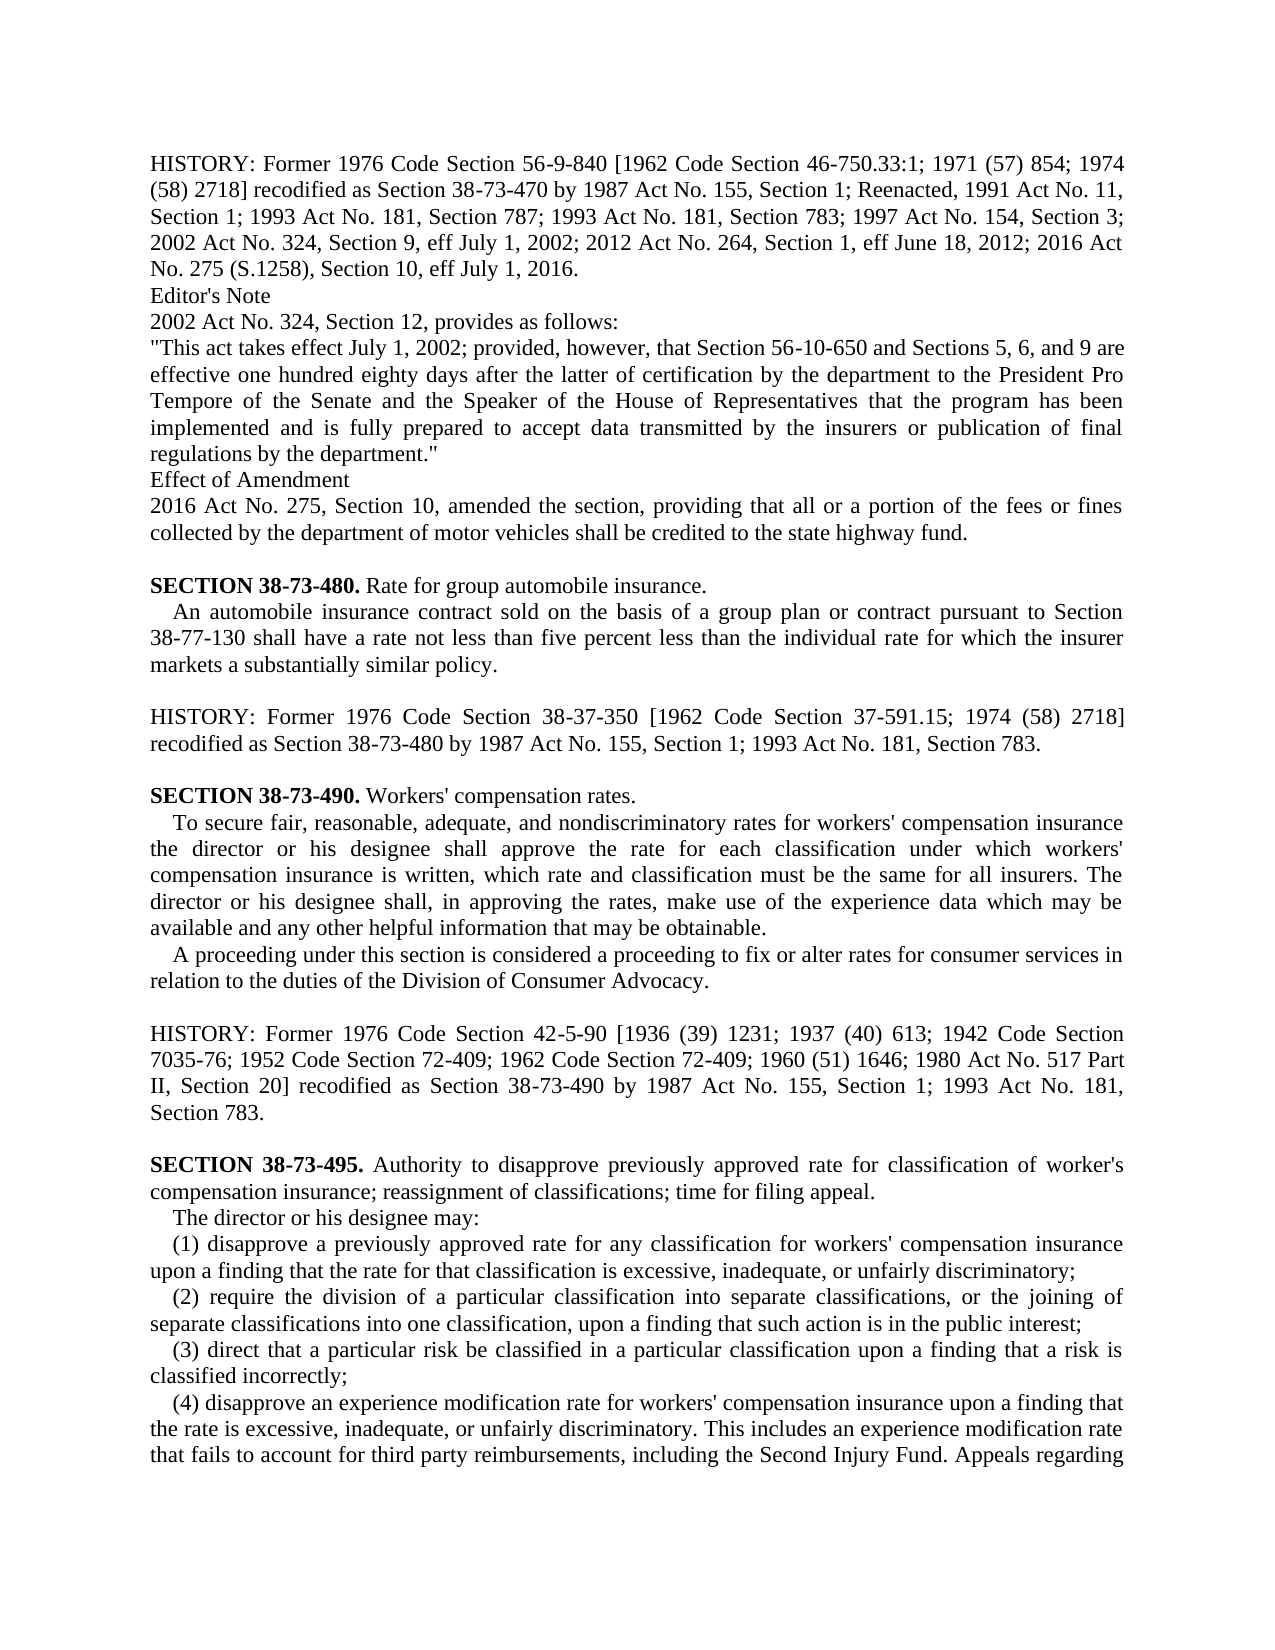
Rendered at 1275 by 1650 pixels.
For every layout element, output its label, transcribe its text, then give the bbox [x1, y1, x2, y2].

text 2002 Act No. 324, Section 12, provides as follows: [150, 308, 1125, 334]
text SECTION 38-73-490. Workers' compensation rates. [150, 782, 1125, 809]
text To secure fair, reasonable, adequate, and nondiscriminatory rates for workers' compensation insurance the director or his designee shall approve the rate for each classification under which workers' compensation insurance is written, which rate and classification must be the same for all insurers. The director or his designee shall, in approving the rates, make use of the experience data which may be available and any other helpful information that may be obtainable. [150, 809, 1125, 941]
text SECTION 38-73-495. Authority to disapprove previously approved rate for classification of worker's compensation insurance; reassignment of classifications; time for filing appeal. [150, 1151, 1125, 1204]
text Editor's Note [150, 282, 1125, 308]
text (3) direct that a particular risk be classified in a particular classification upon a finding that a risk is classified incorrectly; [150, 1336, 1125, 1389]
text HISTORY: Former 1976 Code Section 56-9-840 [1962 Code Section 46-750.33:1; 1971 (57) 854; 1974 (58) 2718] recodified as Section 38-73-470 by 1987 Act No. 155, Section 1; Reenacted, 1991 Act No. 11, Section 1; 1993 Act No. 181, Section 787; 1993 Act No. 181, Section 783; 1997 Act No. 154, Section 3; 2002 Act No. 324, Section 9, eff July 1, 2002; 2012 Act No. 264, Section 1, eff June 18, 2012; 2016 Act No. 275 (S.1258), Section 10, eff July 1, 2016. [150, 150, 1125, 282]
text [150, 1389, 1125, 1468]
text 2016 Act No. 275, Section 10, amended the section, providing that all or a portion of the fees or fines collected by the department of motor vehicles shall be credited to the state highway fund. [150, 493, 1125, 545]
text The director or his designee may: [150, 1204, 1125, 1231]
text HISTORY: Former 1976 Code Section 42-5-90 [1936 (39) 1231; 1937 (40) 613; 1942 Code Section 7035-76; 1952 Code Section 72-409; 1962 Code Section 72-409; 1960 (51) 1646; 1980 Act No. 517 Part II, Section 20] recodified as Section 38-73-490 by 1987 Act No. 155, Section 1; 1993 Act No. 181, Section 783. [150, 1020, 1125, 1125]
text "This act takes effect July 1, 2002; provided, however, that Section 56-10-650 and Sections 5, 6, and 9 are effective one hundred eighty days after the latter of certification by the department to the President Pro Tempore of the Senate and the Speaker of the House of Representatives that the program has been implemented and is fully prepared to accept data transmitted by the insurers or publication of final regulations by the department." [150, 334, 1125, 466]
text (1) disapprove a previously approved rate for any classification for workers' compensation insurance upon a finding that the rate for that classification is excessive, inadequate, or unfairly discriminatory; [150, 1231, 1125, 1283]
text HISTORY: Former 1976 Code Section 38-37-350 [1962 Code Section 37-591.15; 1974 (58) 2718] recodified as Section 38-73-480 by 1987 Act No. 155, Section 1; 1993 Act No. 181, Section 783. [150, 703, 1125, 756]
text Effect of Amendment [150, 466, 1125, 493]
text A proceeding under this section is considered a proceeding to fix or alter rates for consumer services in relation to the duties of the Division of Consumer Advocacy. [150, 941, 1125, 993]
text SECTION 38-73-480. Rate for group automobile insurance. [150, 572, 1125, 598]
text (2) require the division of a particular classification into separate classifications, or the joining of separate classifications into one classification, upon a finding that such action is in the public interest; [150, 1283, 1125, 1336]
text An automobile insurance contract sold on the basis of a group plan or contract pursuant to Section 38-77-130 shall have a rate not less than five percent less than the individual rate for which the insurer markets a substantially similar policy. [150, 598, 1125, 677]
